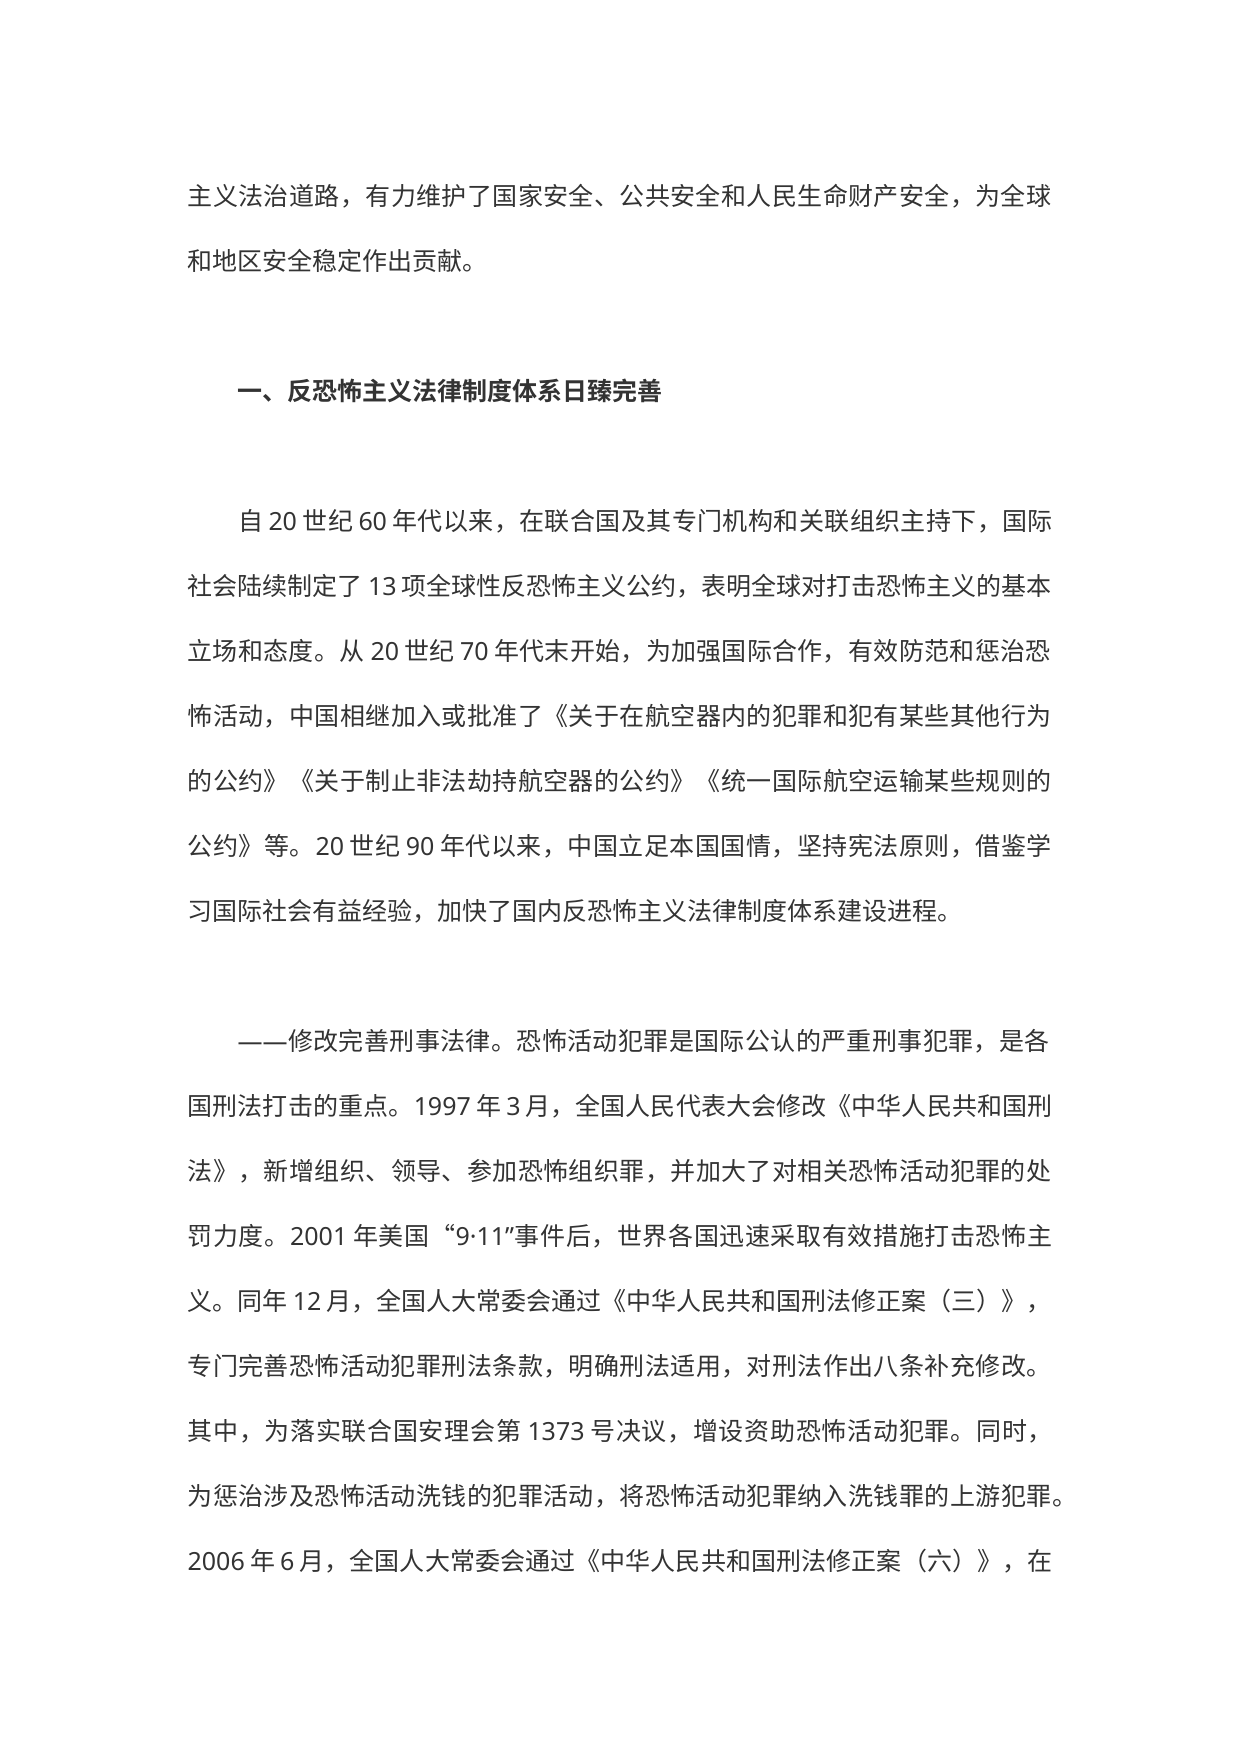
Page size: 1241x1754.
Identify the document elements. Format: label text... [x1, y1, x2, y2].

text 自20世纪60年代以来，在联合国及其专门机构和关联组织主持下，国际社会陆续制定了13项全球性反恐怖主义公约，表明全球对打击恐怖主义的基本立场和态度。从20世纪70年代末开始，为加强国际合作，有效防范和惩治恐怖活动，中国相继加入或批准了《关于在航空器内的犯罪和犯有某些其他行为的公约》《关于制止非法劫持航空器的公约》《统一国际航空运输某些规则的公约》等。20世纪90年代以来，中国立足本国国情，坚持宪法原则，借鉴学习国际社会有益经验，加快了国内反恐怖主义法律制度体系建设进程。 [187, 487, 1053, 942]
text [187, 162, 1053, 292]
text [187, 1007, 1053, 1592]
text 一、反恐怖主义法律制度体系日臻完善 [187, 357, 1053, 422]
